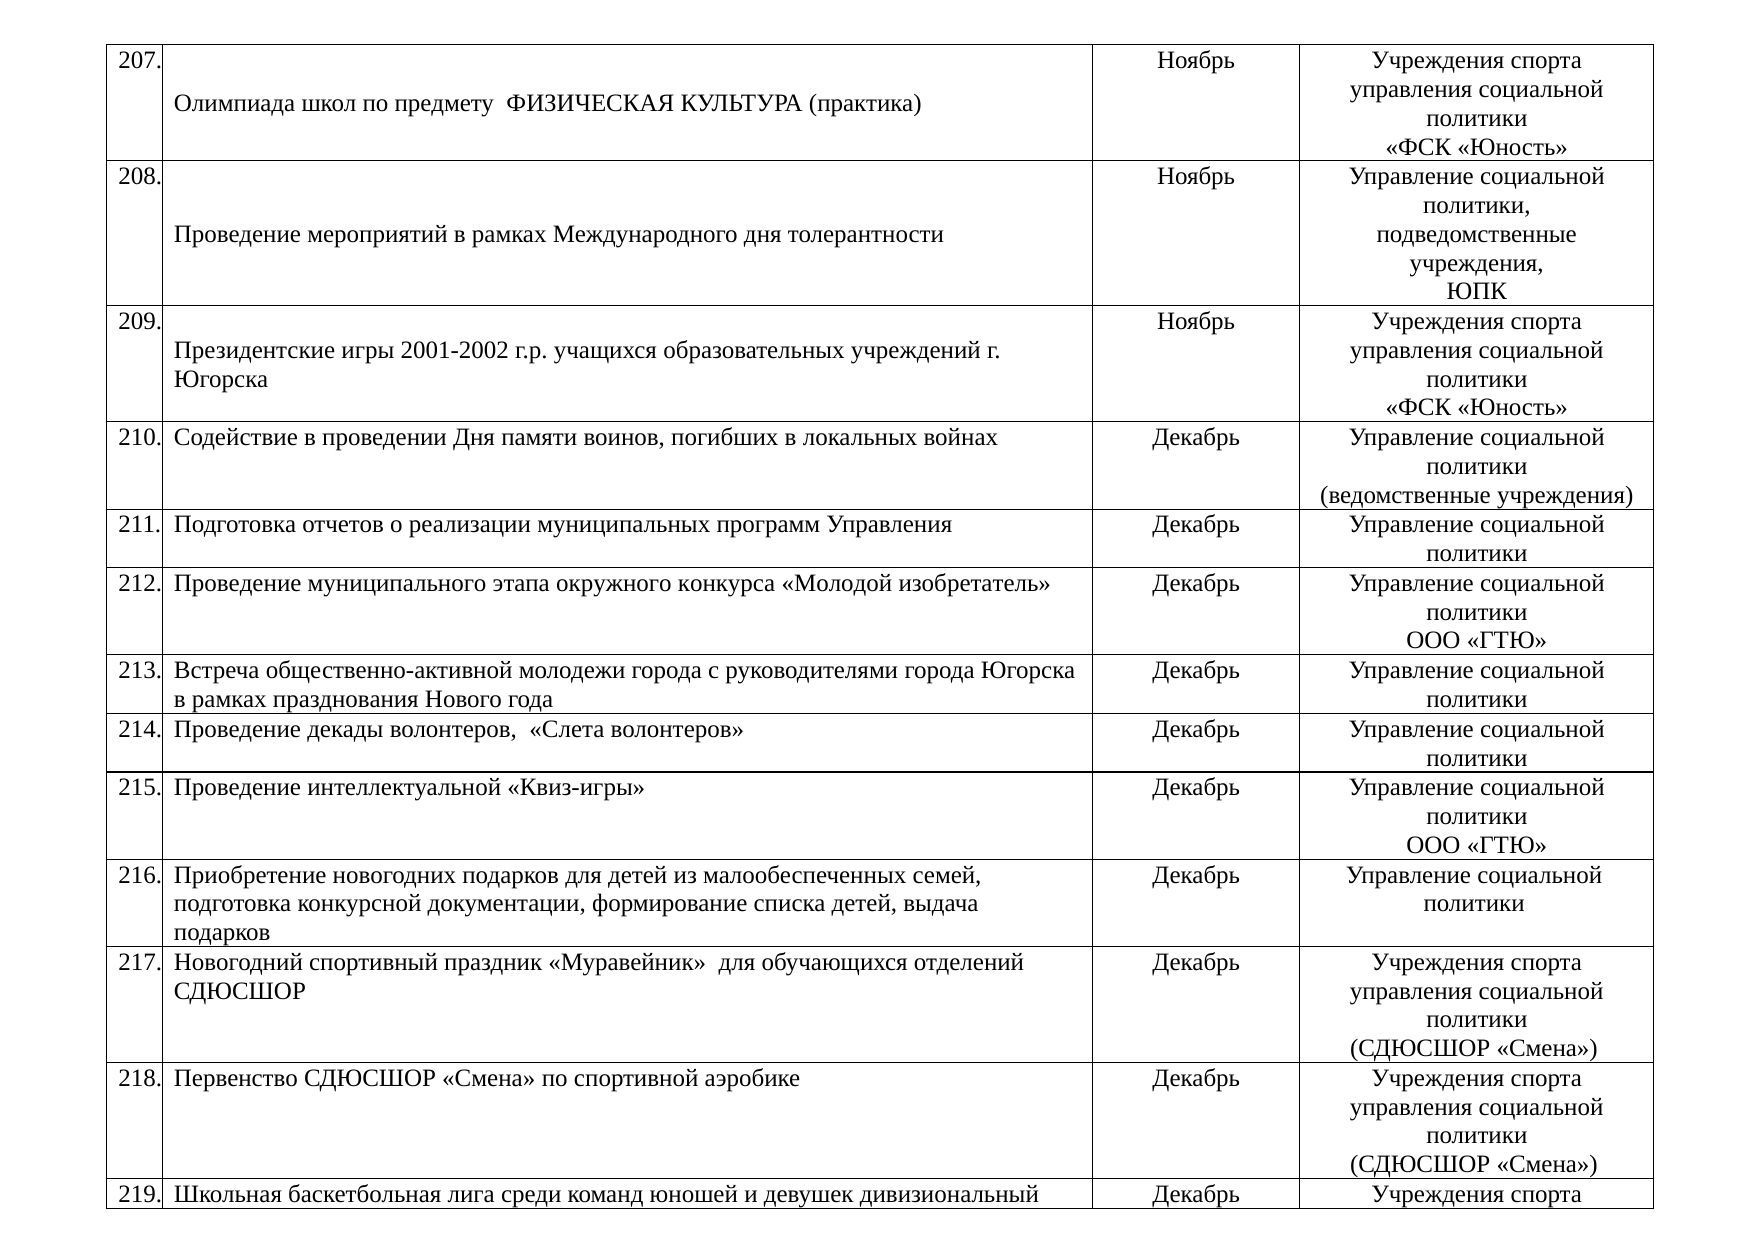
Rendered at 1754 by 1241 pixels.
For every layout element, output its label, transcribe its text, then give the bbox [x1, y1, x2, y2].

table_cell Декабрь [1093, 655, 1299, 713]
table_cell Декабрь [1093, 714, 1299, 771]
table_cell [107, 773, 162, 859]
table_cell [163, 1179, 1092, 1208]
table_cell Ноябрь [1093, 45, 1299, 160]
table_cell Управление социальной политики ООО «ГТЮ» [1300, 773, 1653, 859]
table_cell Декабрь [1093, 568, 1299, 654]
table_cell Декабрь [1093, 510, 1299, 567]
table_cell [107, 655, 162, 713]
table_cell Первенство СДЮСШОР «Смена» по спортивной аэробике [163, 1063, 1092, 1178]
table_cell [107, 1063, 162, 1178]
table_cell Управление социальной политики ООО «ГТЮ» [1300, 568, 1653, 654]
table_cell Ноябрь [1093, 306, 1299, 421]
table_cell [107, 45, 162, 160]
table_cell [107, 161, 162, 305]
table_cell Учреждения спорта управления социальной политики «ФСК «Юность» [1300, 306, 1653, 421]
table_cell Ноябрь [1093, 161, 1299, 305]
table_cell Управление социальной политики [1300, 655, 1653, 713]
table_cell [107, 714, 162, 771]
table_cell Декабрь [1093, 1063, 1299, 1178]
table_cell Декабрь [1093, 773, 1299, 859]
table_cell Проведение мероприятий в рамках Международного дня толерантности [163, 161, 1092, 305]
table_cell [107, 510, 162, 567]
table_cell Декабрь [1093, 860, 1299, 946]
table_cell Управление социальной политики (ведомственные учреждения) [1300, 422, 1653, 508]
table_cell Управление социальной политики [1300, 510, 1653, 567]
table_cell Декабрь [1093, 422, 1299, 508]
table_cell Управление социальной политики, подведомственные учреждения, ЮПК [1300, 161, 1653, 305]
table_cell Приобретение новогодних подарков для детей из малообеспеченных семей, подготовка конкурсной документации, формирование списка детей, выдача подарков [163, 860, 1092, 946]
table_cell Новогодний спортивный праздник «Муравейник» для обучающихся отделений СДЮСШОР [163, 947, 1092, 1062]
table_cell Олимпиада школ по предмету ФИЗИЧЕСКАЯ КУЛЬТУРА (практика) [163, 45, 1092, 160]
table_cell [107, 860, 162, 946]
table_cell Проведение декады волонтеров, «Слета волонтеров» [163, 714, 1092, 771]
table_cell Учреждения спорта управления социальной политики «ФСК «Юность» [1300, 45, 1653, 160]
table_cell Управление социальной политики [1300, 860, 1653, 946]
table_cell Проведение муниципального этапа окружного конкурса «Молодой изобретатель» [163, 568, 1092, 654]
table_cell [1300, 1179, 1653, 1208]
table_cell Президентские игры 2001-2002 г.р. учащихся образовательных учреждений г. Югорска [163, 306, 1092, 421]
table_cell Учреждения спорта управления социальной политики (СДЮСШОР «Смена») [1300, 947, 1653, 1062]
table_cell [107, 568, 162, 654]
table_cell Декабрь [1093, 1179, 1299, 1208]
table_cell Встреча общественно-активной молодежи города с руководителями города Югорска в рамках празднования Нового года [163, 655, 1092, 713]
table_cell [107, 422, 162, 508]
table_cell Декабрь [1093, 947, 1299, 1062]
table_cell [107, 306, 162, 421]
table_cell Проведение интеллектуальной «Квиз-игры» [163, 773, 1092, 859]
table_cell Содействие в проведении Дня памяти воинов, погибших в локальных войнах [163, 422, 1092, 508]
table_cell Учреждения спорта управления социальной политики (СДЮСШОР «Смена») [1300, 1063, 1653, 1178]
table_cell [107, 1179, 162, 1208]
table_cell [107, 947, 162, 1062]
table_cell Управление социальной политики [1300, 714, 1653, 771]
table_cell Подготовка отчетов о реализации муниципальных программ Управления [163, 510, 1092, 567]
